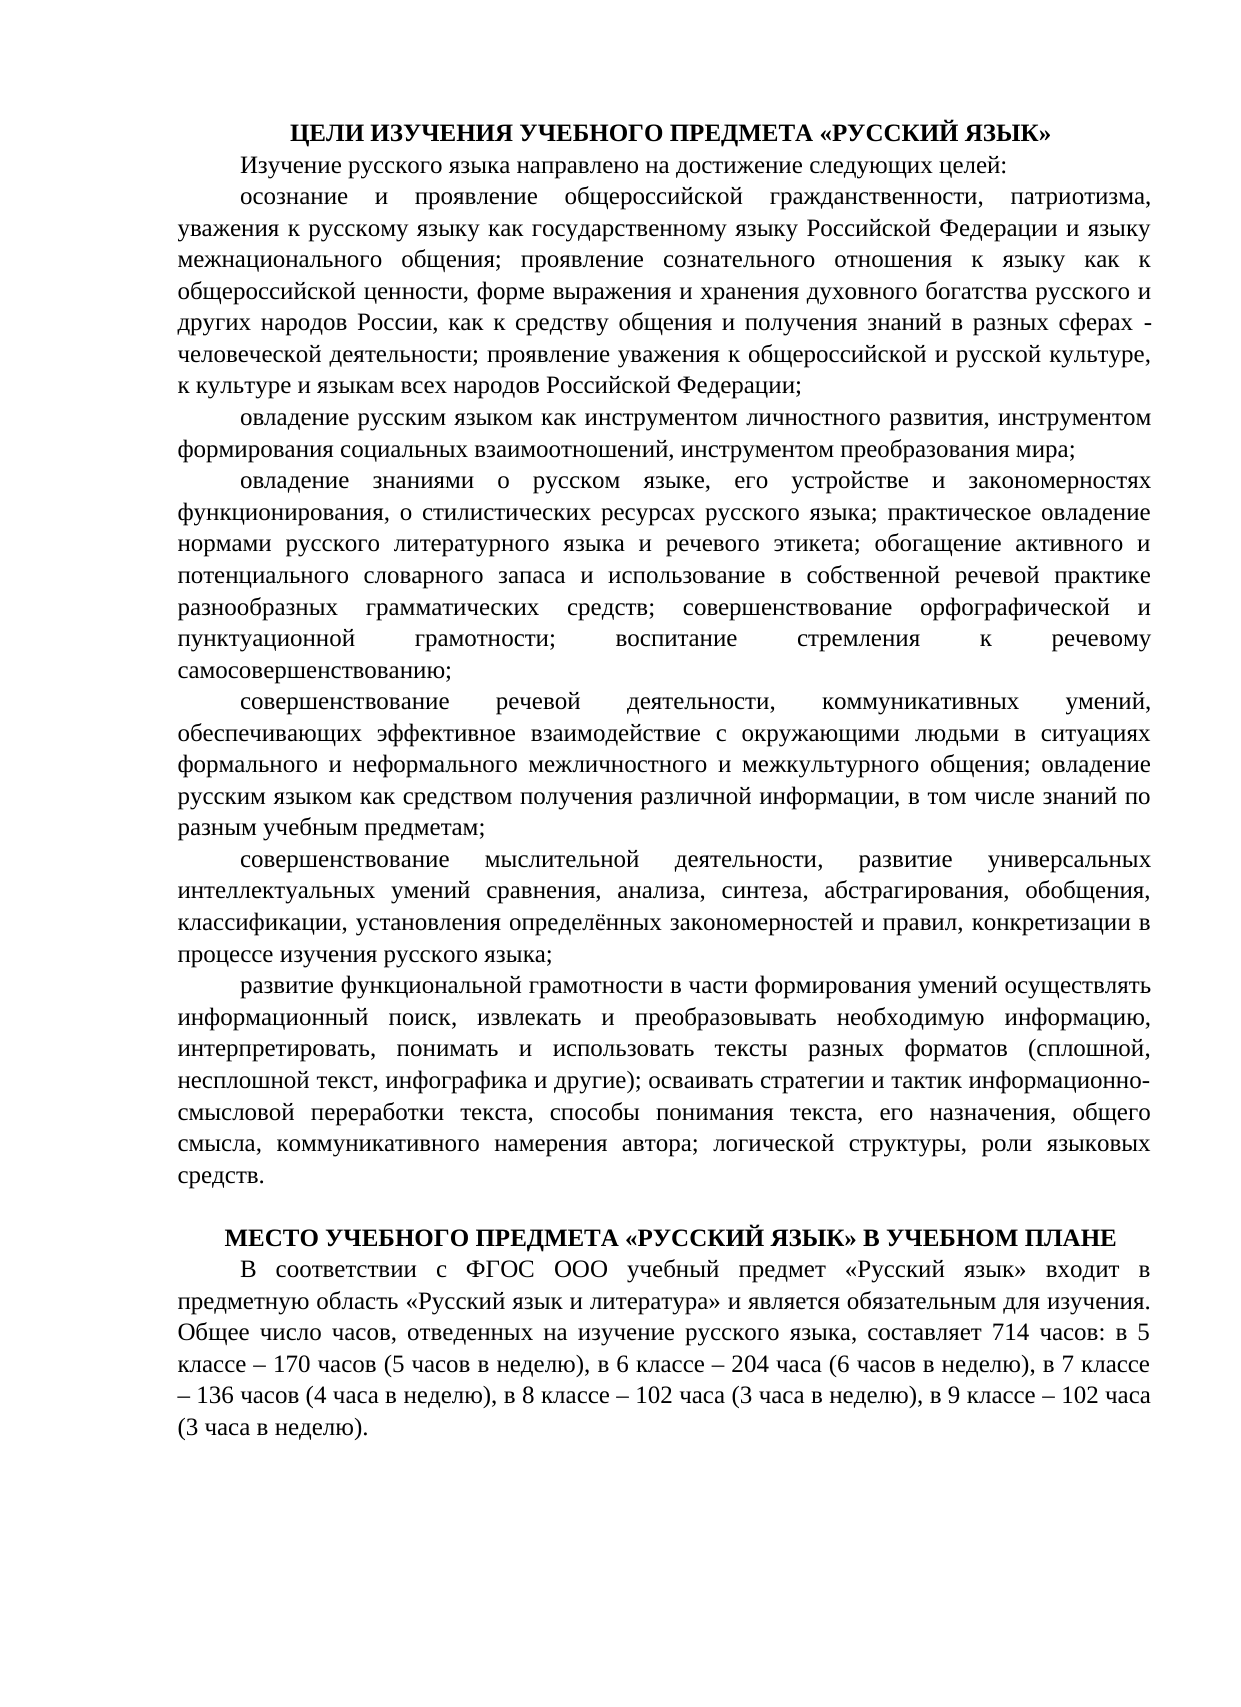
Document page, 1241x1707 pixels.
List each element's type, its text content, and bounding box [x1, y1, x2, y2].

text овладение русским языком как инструментом личностного развития, инструментом формирования социальных взаимоотношений, инструментом преобразования мира; [177, 402, 1152, 462]
text совершенствование мыслительной деятельности, развитие универсальных интеллектуальных умений сравнения, анализа, синтеза, абстрагирования, обобщения, классификации, установления определённых закономерностей и правил, конкретизации в процессе изучения русского языка; [177, 844, 1152, 967]
text В соответствии с ФГОС ООО учебный предмет «Русский язык» входит в предметную область «Русский язык и литература» и является обязательным для изучения. Общее число часов, отведенных на изучение русского языка, составляет 714 часов: в 5 классе – 170 часов (5 часов в неделю), в 6 классе – 204 часа (6 часов в неделю), в 7 классе – 136 часов (4 часа в неделю), в 8 классе – 102 часа (3 часа в неделю), в 9 классе – 102 часа (3 часа в неделю). [177, 1254, 1152, 1441]
text совершенствование речевой деятельности, коммуникативных умений, обеспечивающих эффективное взаимодействие с окружающими людьми в ситуациях формального и неформального межличностного и межкультурного общения; овладение русским языком как средством получения различной информации, в том числе знаний по разным учебным предметам; [177, 686, 1152, 841]
text овладение знаниями о русском языке, его устройстве и закономерностях функционирования, о стилистических ресурсах русского языка; практическое овладение нормами русского литературного языка и речевого этикета; обогащение активного и потенциального словарного запаса и использование в собственной речевой практике разнообразных грамматических средств; совершенствование орфографической и пунктуационной грамотности; воспитание стремления к речевому самосовершенствованию; [177, 465, 1152, 683]
text ЦЕЛИ ИЗУЧЕНИЯ УЧЕБНОГО ПРЕДМЕТА «РУССКИЙ ЯЗЫК» [190, 118, 1152, 147]
text МЕСТО УЧЕБНОГО ПРЕДМЕТА «РУССКИЙ ЯЗЫК» В УЧЕБНОМ ПЛАНЕ [190, 1223, 1152, 1252]
text развитие функциональной грамотности в части формирования умений осуществлять информационный поиск, извлекать и преобразовывать необходимую информацию, интерпретировать, понимать и использовать тексты разных форматов (сплошной, несплошной текст, инфографика и другие); осваивать стратегии и тактик информационно-смысловой переработки текста, способы понимания текста, его назначения, общего смысла, коммуникативного намерения автора; логической структуры, роли языковых средств. [177, 970, 1152, 1188]
text осознание и проявление общероссийской гражданственности, патриотизма, уважения к русскому языку как государственному языку Российской Федерации и языку межнационального общения; проявление сознательного отношения к языку как к общероссийской ценности, форме выражения и хранения духовного богатства русского и других народов России, как к средству общения и получения знаний в разных сферах ­человеческой деятельности; проявление уважения к общероссийской и русской культуре, к культуре и языкам всех народов Российской Федерации; [177, 181, 1152, 399]
text Изучение русского языка направлено на достижение следующих целей: [177, 150, 1152, 178]
